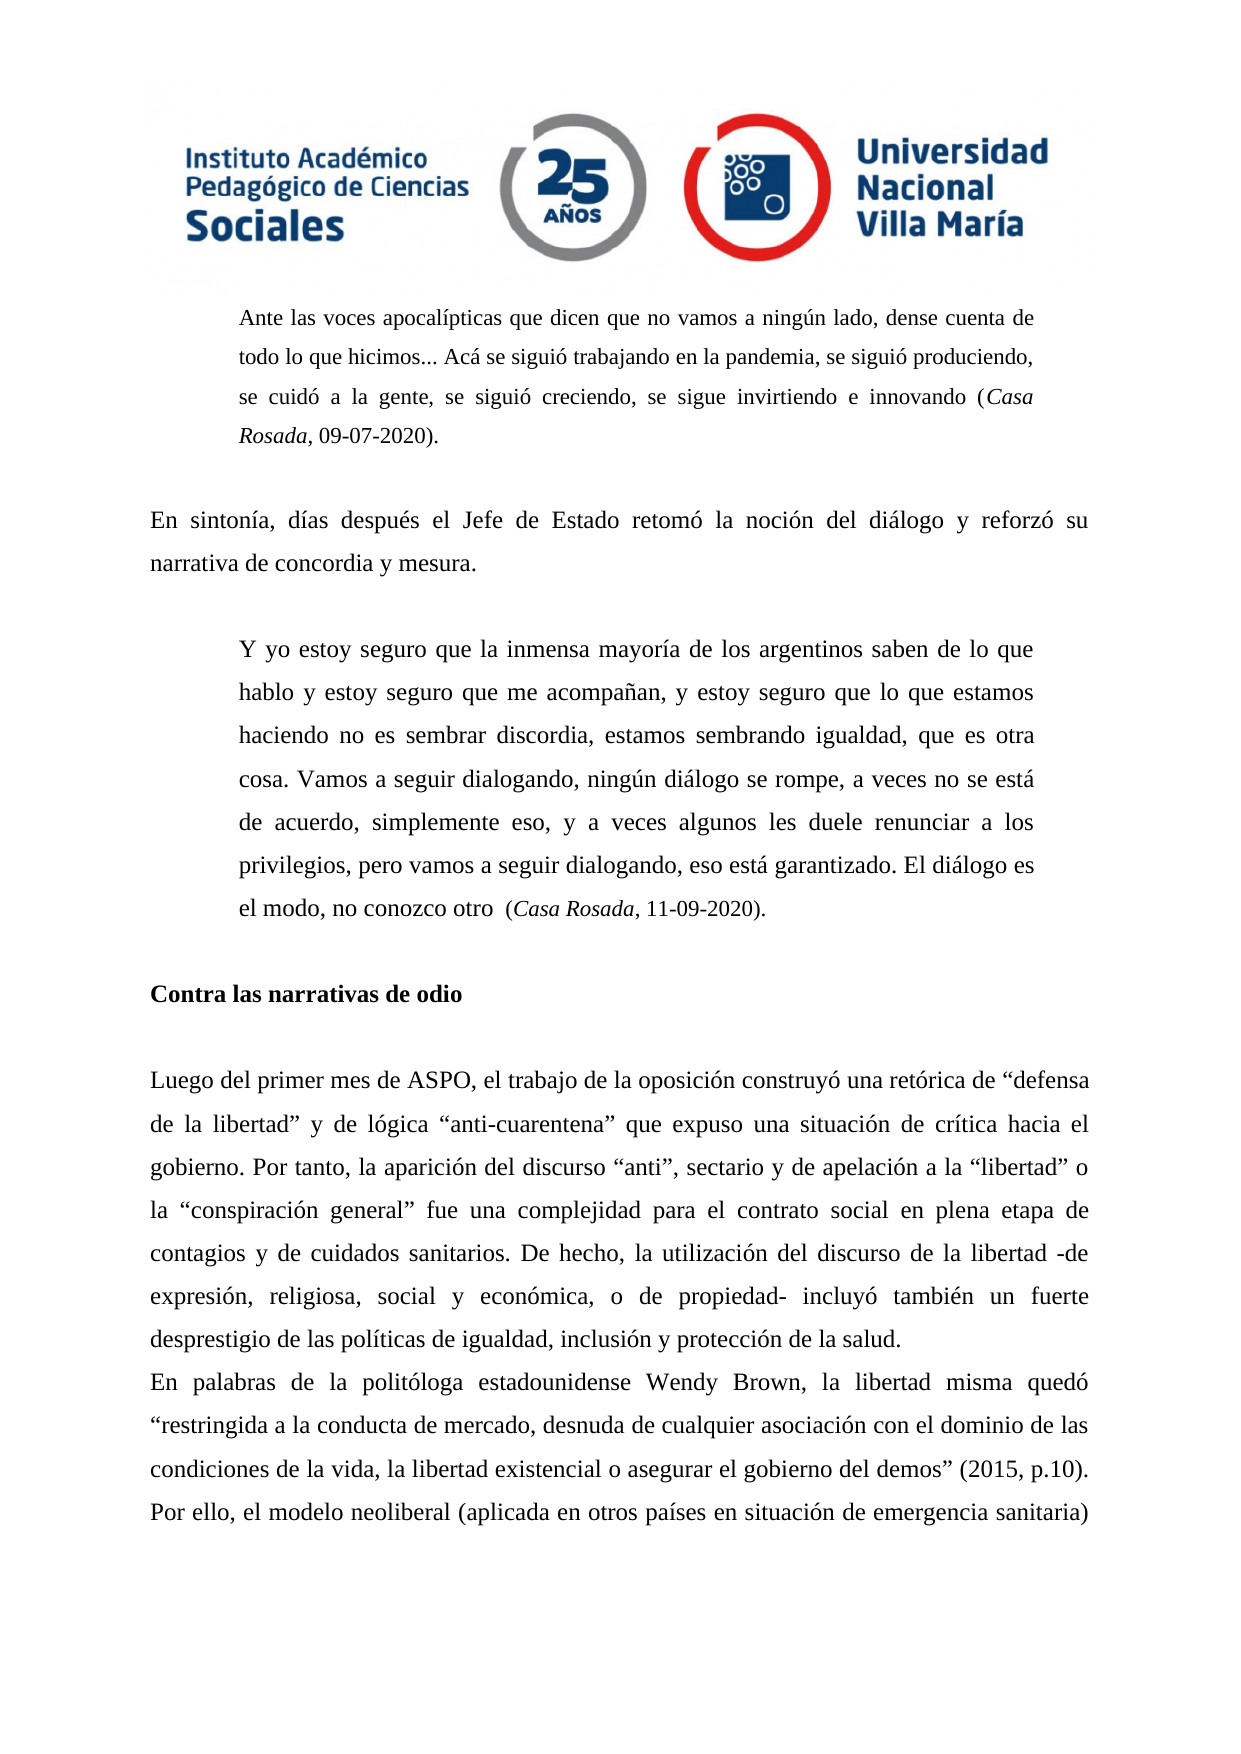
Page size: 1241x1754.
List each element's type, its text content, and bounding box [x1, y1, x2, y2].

picture [150, 75, 1091, 300]
text Contra las narrativas de odio [150, 979, 1090, 1008]
text En sintonía, días después el Jefe de Estado retomó la noción del diálogo y reforzó su narrativa de concordia y mesura. [150, 505, 1090, 577]
text Y yo estoy seguro que la inmensa mayoría de los argentinos saben de lo que hablo y estoy seguro que me acompañan, y estoy seguro que lo que estamos haciendo no es sembrar discordia, estamos sembrando igualdad, que es otra cosa. Vamos a seguir dialogando, ningún diálogo se rompe, a veces no se está de acuerdo, simplemente eso, y a veces algunos les duele renunciar a los privilegios, pero vamos a seguir dialogando, eso está garantizado. El diálogo es el modo, no conozco otro (Casa Rosada, 11-09-2020). [238, 634, 1035, 922]
text Luego del primer mes de ASPO, el trabajo de la oposición construyó una retórica de “defensa de la libertad” y de lógica “anti-cuarentena” que expuso una situación de crítica hacia el gobierno. Por tanto, la aparición del discurso “anti”, sectario y de apelación a la “libertad” o la “conspiración general” fue una complejidad para el contrato social en plena etapa de contagios y de cuidados sanitarios. De hecho, la utilización del discurso de la libertad -de expresión, religiosa, social y económica, o de propiedad- incluyó también un fuerte desprestigio de las políticas de igualdad, inclusión y protección de la salud. [150, 1066, 1090, 1353]
text Ante las voces apocalípticas que dicen que no vamos a ningún lado, dense cuenta de todo lo que hicimos... Acá se siguió trabajando en la pandemia, se siguió produciendo, se cuidó a la gente, se siguió creciendo, se sigue invirtiendo e innovando (Casa Rosada, 09-07-2020). [238, 304, 1035, 449]
